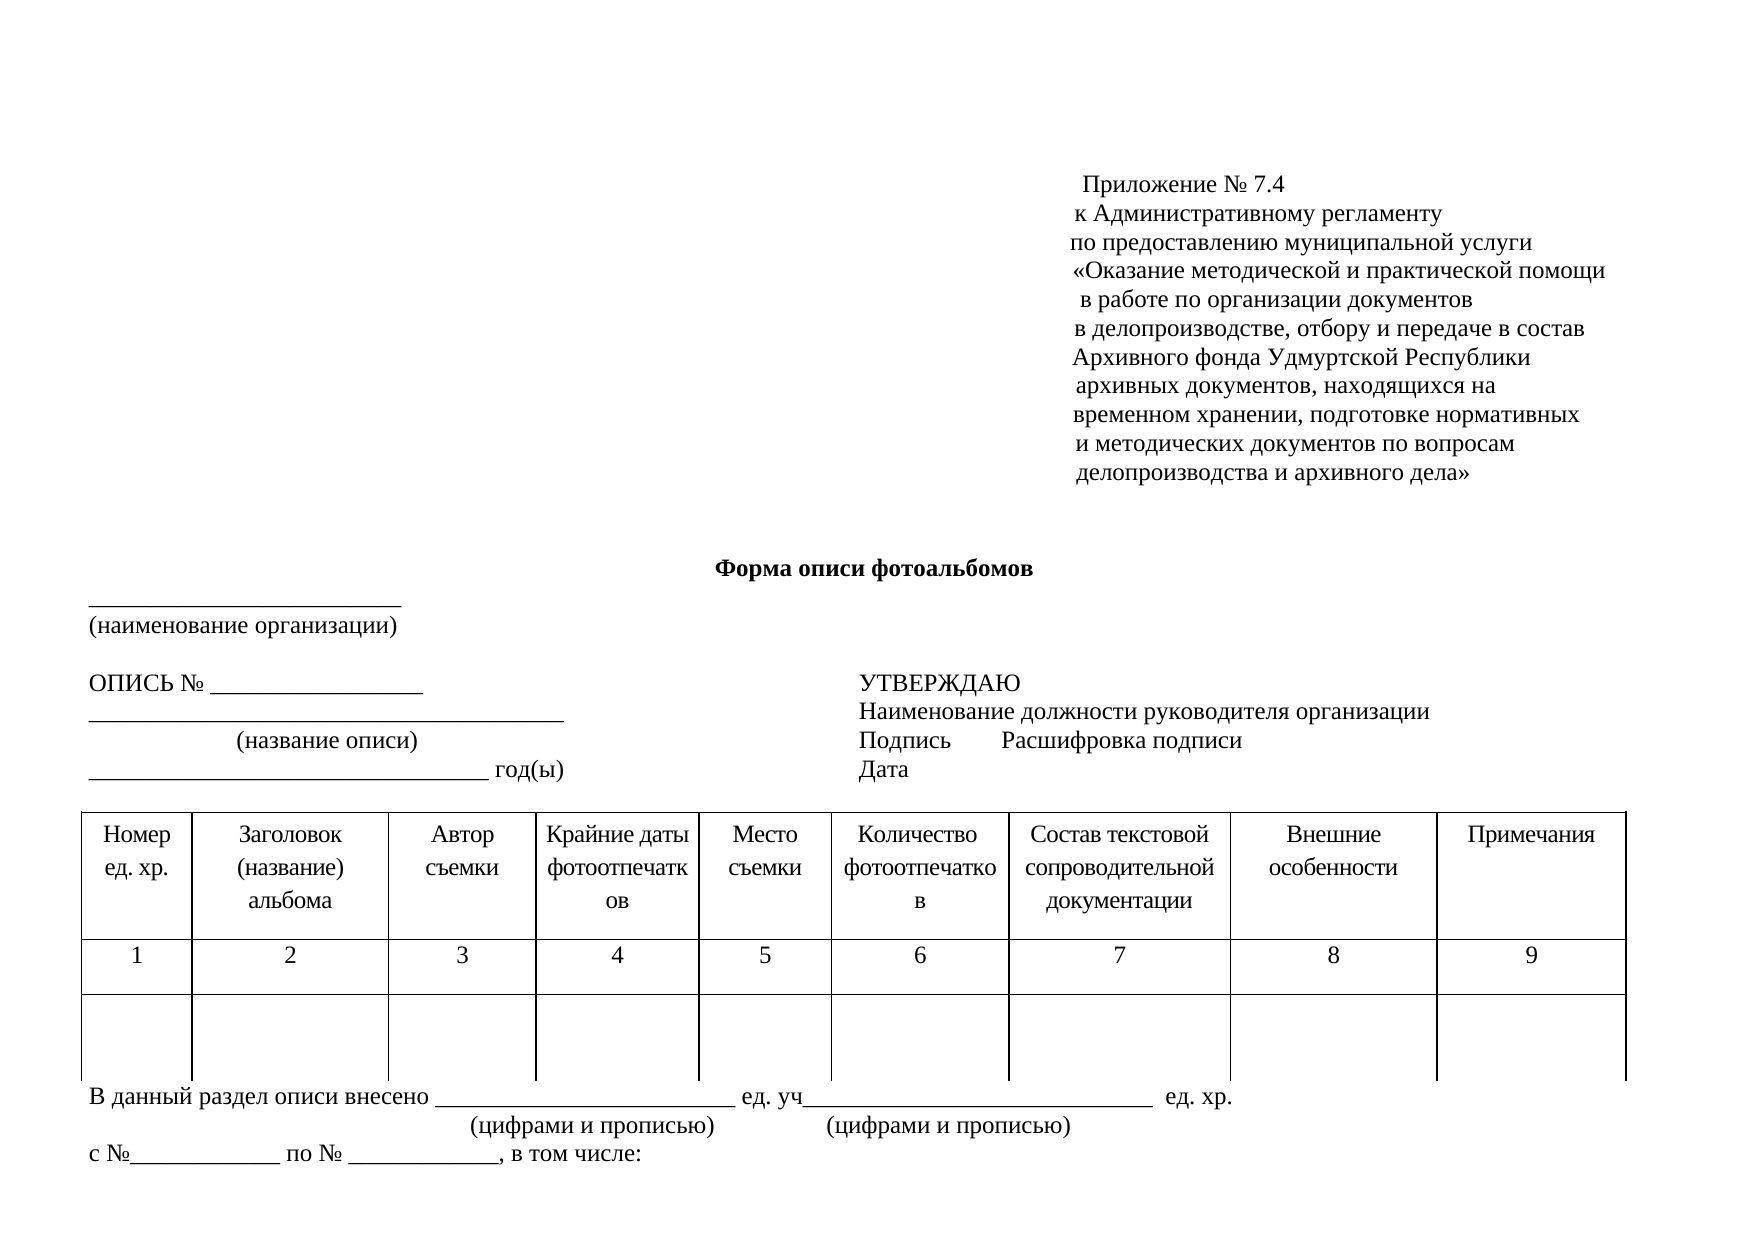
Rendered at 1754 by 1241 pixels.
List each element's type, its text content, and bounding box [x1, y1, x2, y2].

table_cell 2 [193, 940, 388, 994]
text по предоставлению муниципальной услуги [89, 227, 1659, 256]
text с №____________ по № ____________, в том числе: [89, 1138, 1659, 1167]
table_header Состав текстовой сопроводительной документации [1010, 813, 1230, 939]
text (наименование организации) [89, 610, 1659, 639]
table_header Количество фотоотпечатков [832, 813, 1008, 939]
text Архивного фонда Удмуртской Республики [118, 342, 1659, 371]
text к Административному регламенту [89, 198, 1659, 227]
table_header Крайние даты фотоотпечатков [537, 813, 698, 939]
table_cell [832, 995, 1008, 1081]
table_header УТВЕРЖДАЮ Наименование должности руководителя организации Подпись Расшифровка подписи Дата [848, 668, 1618, 783]
text Приложение № 7.4 [89, 169, 1659, 198]
table_cell 5 [700, 940, 831, 994]
table_header Заголовок (название) альбома [193, 813, 388, 939]
table_cell [537, 995, 698, 1081]
text Форма описи фотоальбомов [89, 553, 1659, 581]
text (цифрами и прописью) (цифрами и прописью) [89, 1110, 1659, 1138]
table_cell [1010, 995, 1230, 1081]
text «Оказание методической и практической помощи [118, 256, 1659, 284]
table_header ОПИСЬ № _________________ ______________________________________ (название описи) ________________________________ год(ы) [78, 668, 847, 783]
table_cell 9 [1438, 940, 1625, 994]
table_cell [1231, 995, 1436, 1081]
text и методических документов по вопросам [118, 428, 1659, 457]
table_header Автор съемки [389, 813, 535, 939]
table_cell [700, 995, 831, 1081]
text делопроизводства и архивного дела» [118, 457, 1659, 486]
table_header Номер ед. хр. [82, 813, 191, 939]
text в работе по организации документов [118, 284, 1659, 313]
table_cell [82, 995, 191, 1081]
table_cell [1438, 995, 1625, 1081]
table_cell [193, 995, 388, 1081]
text в делопроизводстве, отбору и передаче в состав [118, 313, 1659, 342]
table_header Внешние особенности [1231, 813, 1436, 939]
table_cell 4 [537, 940, 698, 994]
table_header Место съемки [700, 813, 831, 939]
table_cell 3 [389, 940, 535, 994]
table_header Примечания [1438, 813, 1625, 939]
text архивных документов, находящихся на [118, 371, 1659, 399]
text временном хранении, подготовке нормативных [118, 399, 1659, 428]
text В данный раздел описи внесено ________________________ ед. уч____________________________ ед. хр. [89, 1081, 1659, 1110]
table_cell 8 [1231, 940, 1436, 994]
text _________________________ [89, 581, 1659, 610]
table_cell [389, 995, 535, 1081]
table_cell 1 [82, 940, 191, 994]
table_cell 6 [832, 940, 1008, 994]
table_cell 7 [1010, 940, 1230, 994]
